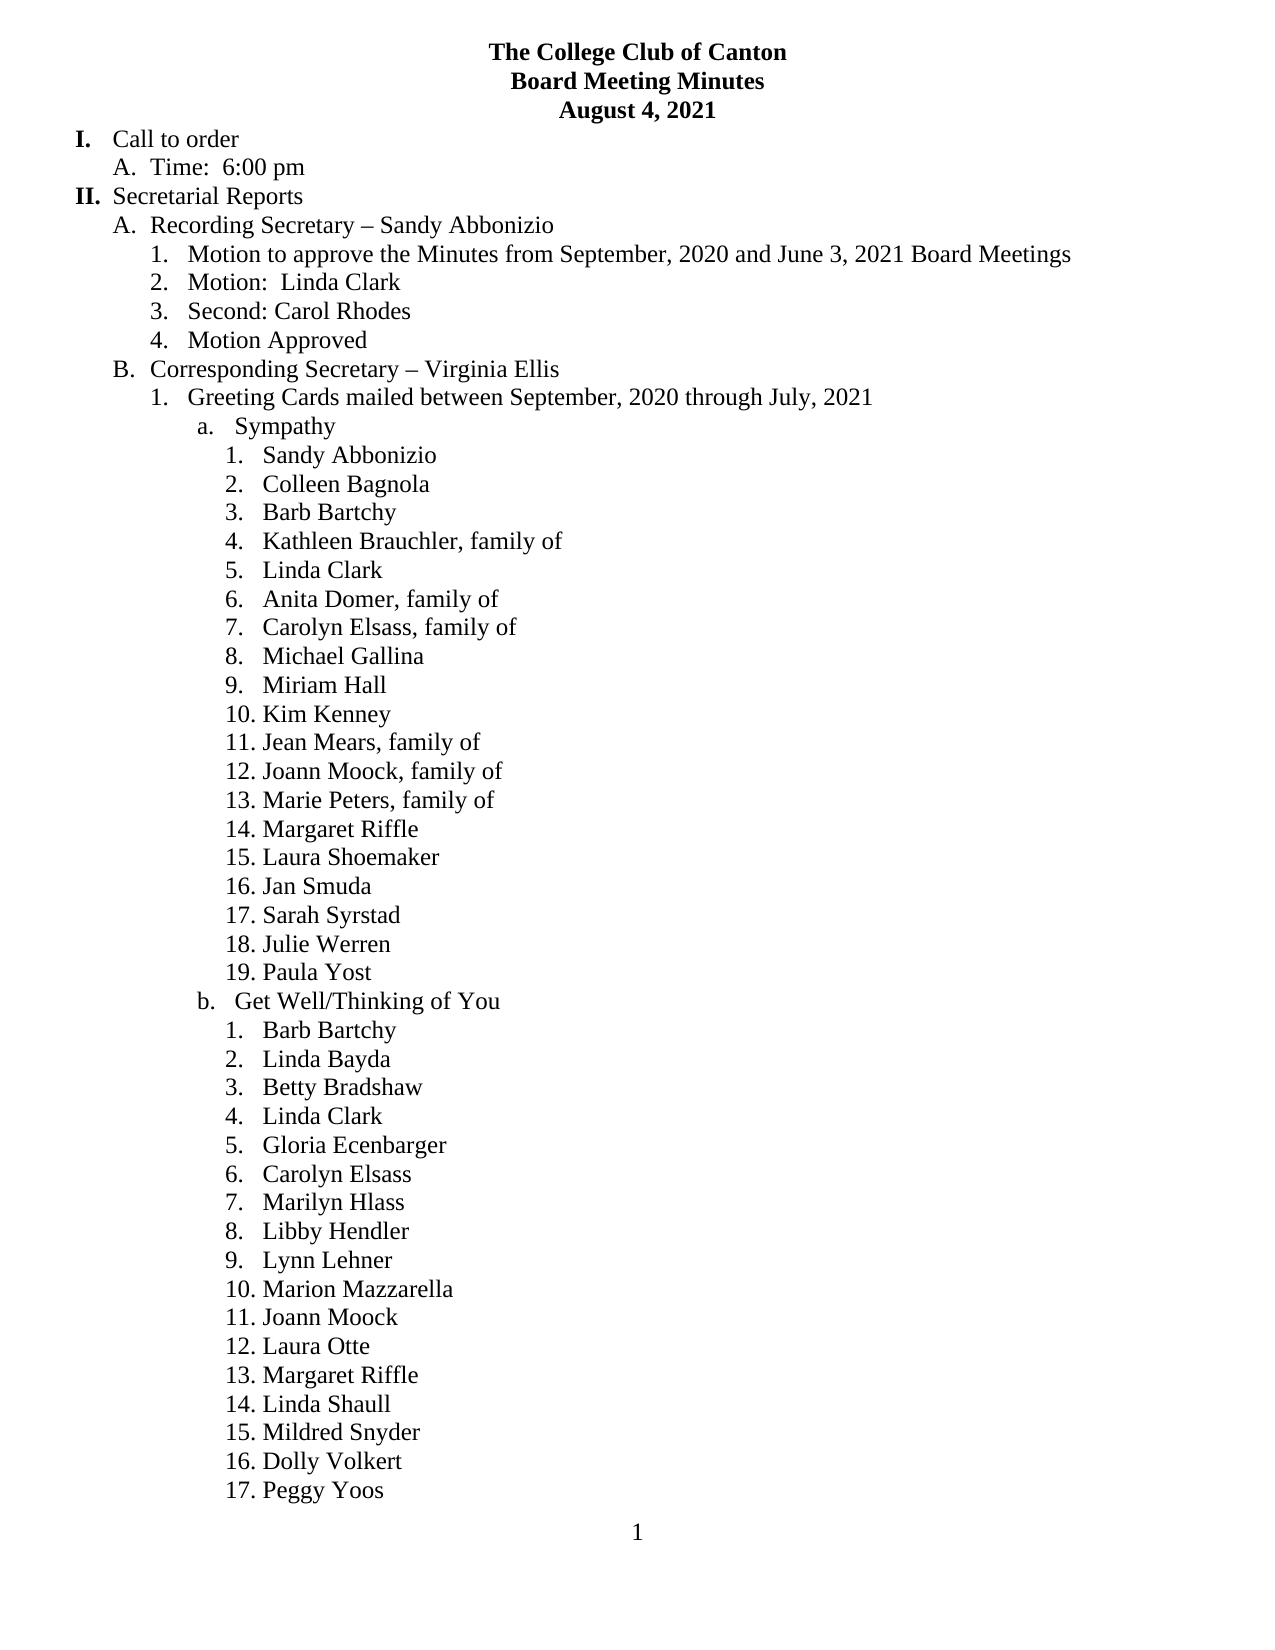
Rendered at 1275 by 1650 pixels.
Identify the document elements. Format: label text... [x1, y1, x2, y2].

list Carolyn Elsass, family of [225, 612, 1200, 641]
list Paula Yost [225, 957, 1200, 986]
list Secretarial Reports [75, 181, 1200, 210]
list Gloria Ecenbarger [225, 1130, 1200, 1159]
list Linda Clark [225, 555, 1200, 584]
list Laura Shoemaker [225, 842, 1200, 871]
list Dolly Volkert [225, 1446, 1200, 1475]
list Miriam Hall [225, 670, 1200, 699]
text The College Club of Canton [75, 37, 1200, 66]
list Sandy Abbonizio [225, 440, 1200, 469]
text Board Meeting Minutes [75, 66, 1200, 95]
list Greeting Cards mailed between September, 2020 through July, 2021 [150, 382, 1200, 411]
list Second: Carol Rhodes [150, 296, 1200, 325]
list Sympathy [197, 411, 1200, 440]
list Libby Hendler [225, 1216, 1200, 1245]
list Linda Clark [225, 1101, 1200, 1130]
list Barb Bartchy [225, 1015, 1200, 1044]
list Linda Shaull [225, 1389, 1200, 1417]
list Peggy Yoos [225, 1475, 1200, 1504]
list Motion Approved [150, 325, 1200, 354]
text August 4, 2021 [75, 95, 1200, 124]
list Recording Secretary – Sandy Abbonizio [112, 210, 1200, 239]
list Anita Domer, family of [225, 584, 1200, 612]
list Joann Moock, family of [225, 756, 1200, 785]
list Jean Mears, family of [225, 727, 1200, 756]
list Margaret Riffle [225, 814, 1200, 842]
list Margaret Riffle [225, 1360, 1200, 1389]
list Motion: Linda Clark [150, 267, 1200, 296]
list Motion to approve the Minutes from September, 2020 and June 3, 2021 Board Meetings [150, 239, 1200, 267]
list Kim Kenney [225, 699, 1200, 727]
list Joann Moock [225, 1302, 1200, 1331]
list Corresponding Secretary – Virginia Ellis [112, 354, 1200, 382]
list Jan Smuda [225, 871, 1200, 900]
list Sarah Syrstad [225, 900, 1200, 929]
list Marion Mazzarella [225, 1274, 1200, 1302]
list Carolyn Elsass [225, 1159, 1200, 1187]
list Laura Otte [225, 1331, 1200, 1360]
list Get Well/Thinking of You [197, 986, 1200, 1015]
list Colleen Bagnola [225, 469, 1200, 497]
list Betty Bradshaw [225, 1072, 1200, 1101]
list Lynn Lehner [225, 1245, 1200, 1274]
list Barb Bartchy [225, 497, 1200, 526]
list Marilyn Hlass [225, 1187, 1200, 1216]
list Kathleen Brauchler, family of [225, 526, 1200, 555]
list Julie Werren [225, 929, 1200, 957]
list Time: 6:00 pm [112, 152, 1200, 181]
list Michael Gallina [225, 641, 1200, 670]
list Mildred Snyder [225, 1417, 1200, 1446]
list Call to order [75, 124, 1200, 152]
list Linda Bayda [225, 1044, 1200, 1072]
list Marie Peters, family of [225, 785, 1200, 814]
